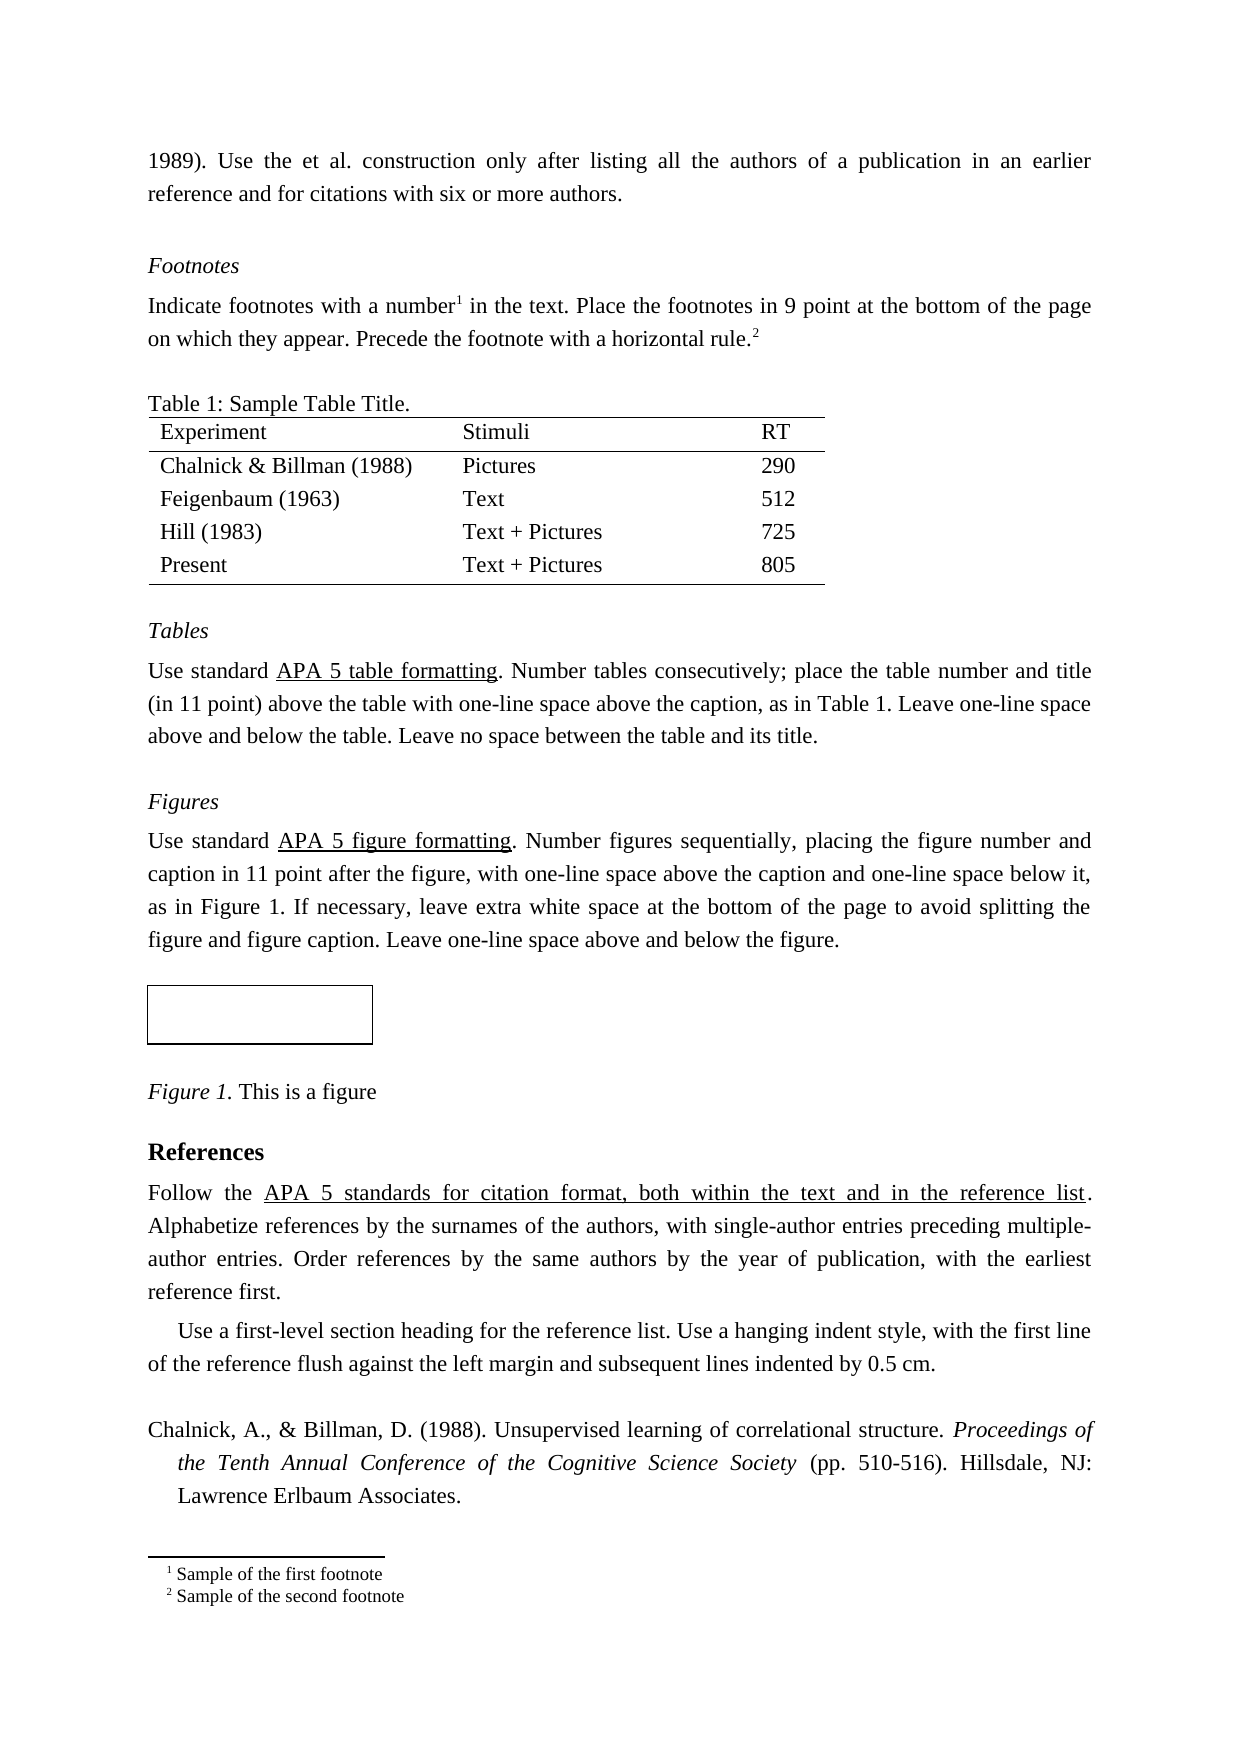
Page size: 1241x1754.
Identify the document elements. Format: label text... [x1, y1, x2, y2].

text Chalnick, A., & Billman, D. (1988). Unsupervised learning of correlational structure. Proceedings of the Tenth Annual Conference of the Cognitive Science Society (pp. 510-516). Hillsdale, NJ: Lawrence Erlbaum Associates. [148, 1416, 1093, 1508]
title Tables [148, 617, 1093, 644]
title Footnotes [148, 253, 1093, 279]
table_header Stimuli [451, 418, 750, 451]
table_cell Text + Pictures [451, 551, 750, 583]
table_cell Text [451, 485, 750, 518]
text Use a first-level section heading for the reference list. Use a hanging indent style, with the first line of the reference flush against the left margin and subsequent lines indented by 0.5 cm. [148, 1317, 1093, 1376]
table_cell Hill (1983) [149, 518, 451, 551]
text Indicate footnotes with a number in the text. Place the footnotes in 9 point at the bottom of the page on which they appear. Precede the footnote with a horizontal rule. [148, 292, 1093, 351]
table_cell 805 [750, 551, 825, 583]
table_cell Present [149, 551, 451, 583]
text Use standard APA 5 table formatting. Number tables consecutively; place the table number and title (in 11 point) above the table with one-line space above the caption, as in Table 1. Leave one-line space above and below the table. Leave no space between the table and its title. [148, 657, 1093, 749]
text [148, 148, 1093, 207]
table_cell 290 [750, 452, 825, 485]
text Figure 1. This is a figure [148, 1078, 1093, 1104]
table_header Experiment [149, 418, 451, 451]
text Follow the APA 5 standards for citation format, both within the text and in the reference list. Alphabetize references by the surnames of the authors, with single-author entries preceding multiple-author entries. Order references by the same authors by the year of publication, with the earliest reference first. [148, 1179, 1093, 1304]
table_cell 512 [750, 485, 825, 518]
table_cell Feigenbaum (1963) [149, 485, 451, 518]
table_cell Pictures [451, 452, 750, 485]
table_cell 725 [750, 518, 825, 551]
text Use standard APA 5 figure formatting. Number figures sequentially, placing the figure number and caption in 11 point after the figure, with one-line space above the caption and one-line space below it, as in Figure 1. If necessary, leave extra white space at the bottom of the page to avoid splitting the figure and figure caption. Leave one-line space above and below the figure. [148, 827, 1093, 953]
text Table 1: Sample Table Title. [148, 391, 1093, 417]
title Figures [148, 788, 1093, 815]
table_cell Chalnick & Billman (1988) [149, 452, 451, 485]
table_cell Text + Pictures [451, 518, 750, 551]
table_header RT [750, 418, 825, 451]
title References [148, 1137, 1093, 1166]
